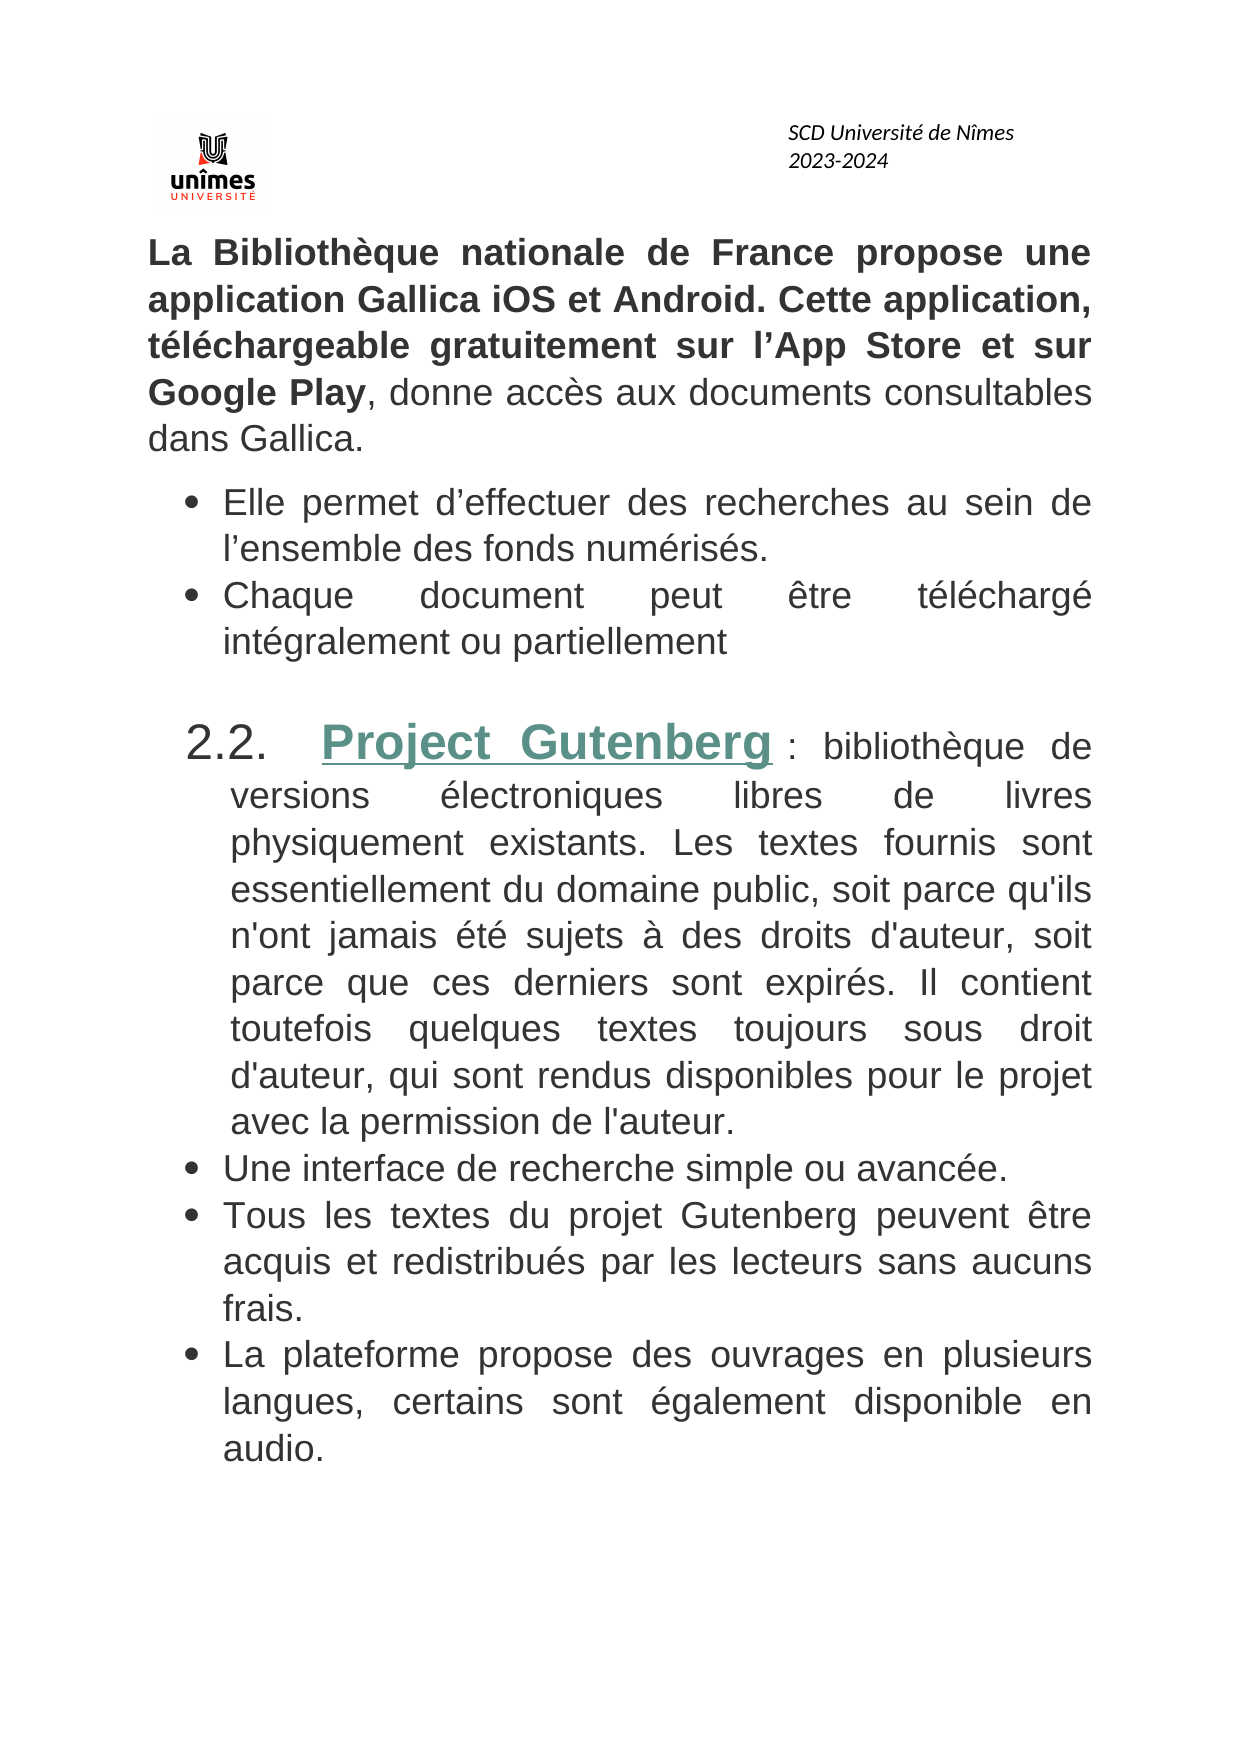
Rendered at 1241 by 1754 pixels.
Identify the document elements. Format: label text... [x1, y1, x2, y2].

list Elle permet d’effectuer des recherches au sein de l’ensemble des fonds numérisés. [185, 480, 1093, 569]
list : bibliothèque de versions électroniques libres de livres physiquement existants. Les textes fournis sont essentiellement du domaine public, soit parce qu'ils n'ont jamais été sujets à des droits d'auteur, soit parce que ces derniers sont expirés. Il contient toutefois quelques textes toujours sous droit d'auteur, qui sont rendus disponibles pour le projet avec la permission de l'auteur. [185, 713, 1093, 1143]
list La plateforme propose des ouvrages en plusieurs langues, certains sont également disponible en audio. [185, 1333, 1093, 1469]
list Chaque document peut être téléchargé intégralement ou partiellement [185, 573, 1093, 663]
list Tous les textes du projet Gutenberg peuvent être acquis et redistribués par les lecteurs sans aucuns frais. [185, 1193, 1093, 1329]
list Une interface de recherche simple ou avancée. [185, 1146, 1093, 1189]
text La Bibliothèque nationale de France propose une application Gallica iOS et Android. Cette application, téléchargeable gratuitement sur l’App Store et sur Google Play, donne accès aux documents consultables dans Gallica. [148, 230, 1093, 459]
picture [157, 119, 269, 214]
